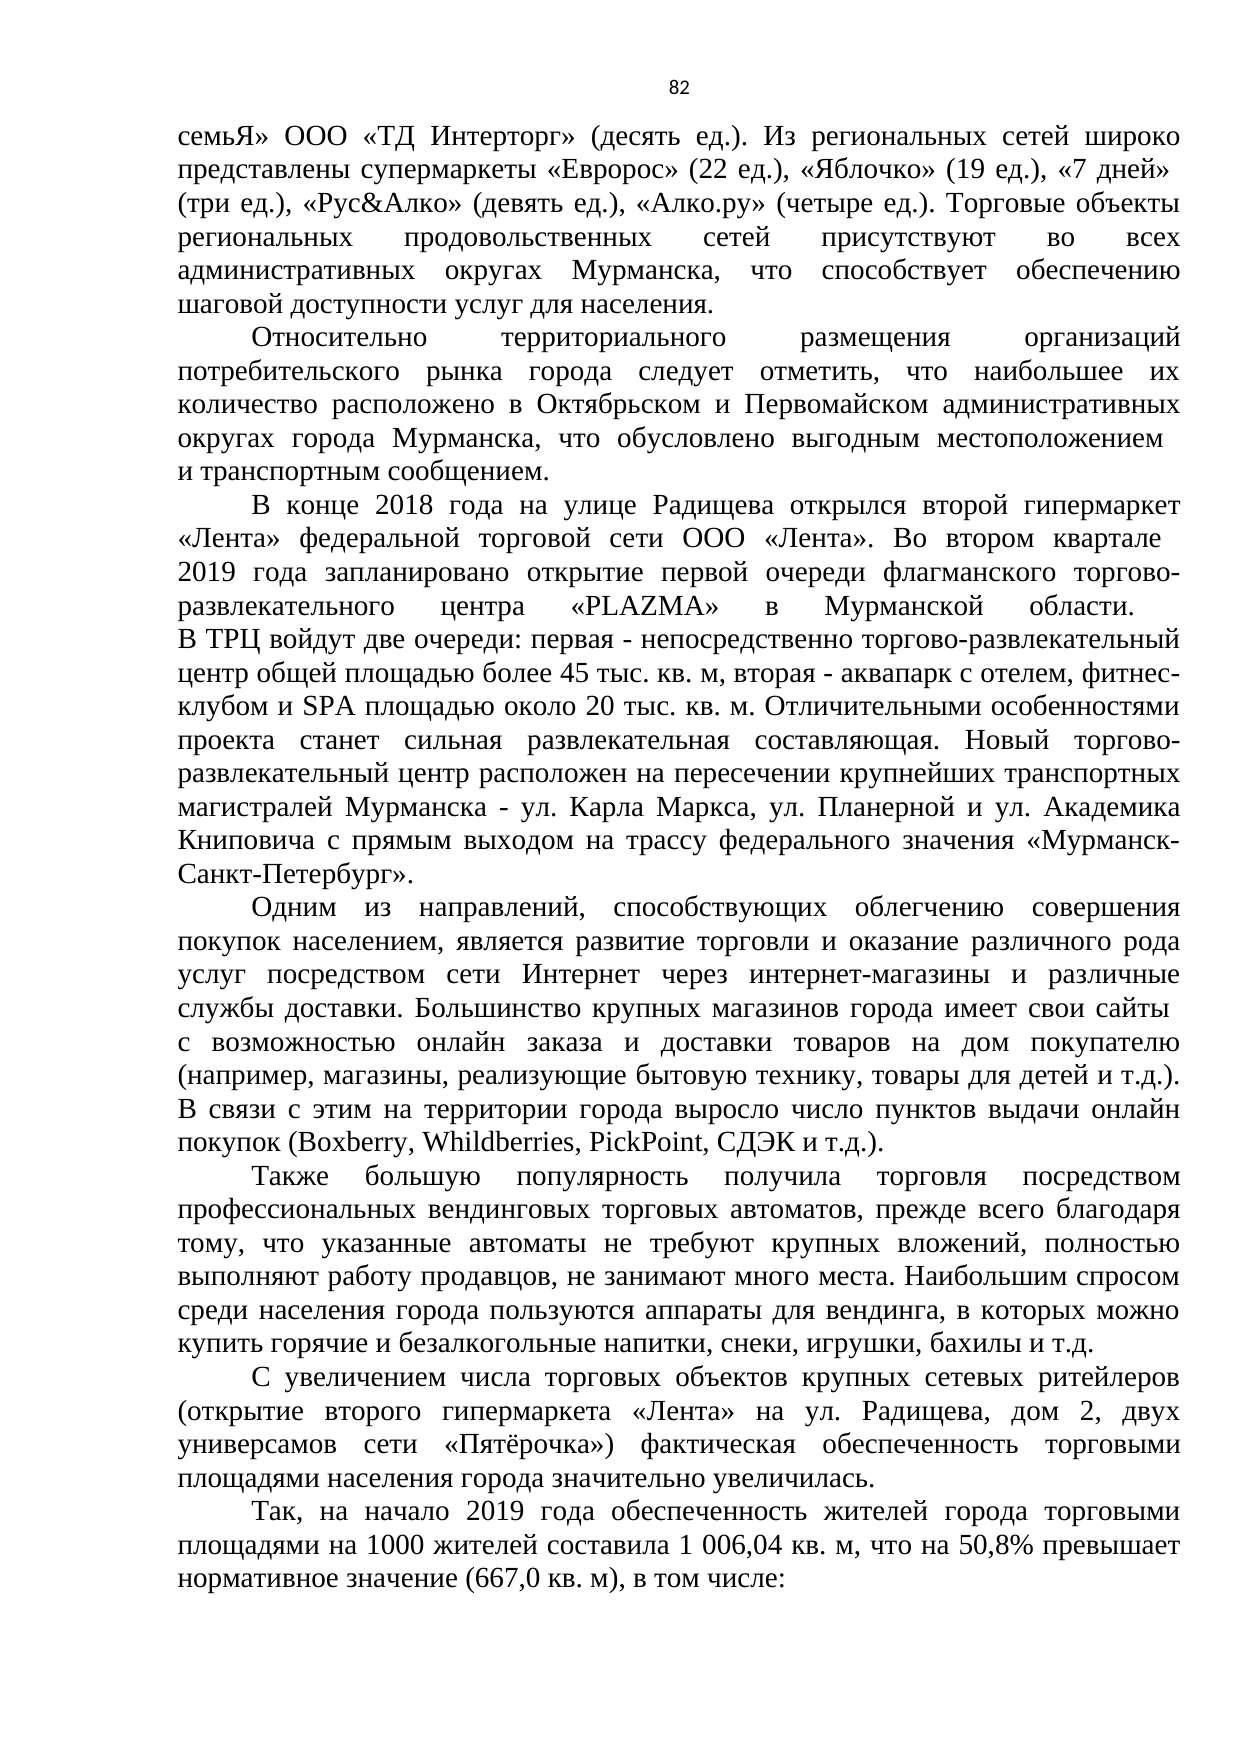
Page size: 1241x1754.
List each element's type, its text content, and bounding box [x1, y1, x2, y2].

text Также большую популярность получила торговля посредством профессиональных вендинговых торговых автоматов, прежде всего благодаря тому, что указанные автоматы не требуют крупных вложений, полностью выполняют работу продавцов, не занимают много места. Наибольшим спросом среди населения города пользуются аппараты для вендинга, в которых можно купить горячие и безалкогольные напитки, снеки, игрушки, бахилы и т.д. [177, 1158, 1181, 1359]
text В конце 2018 года на улице Радищева открылся второй гипермаркет «Лента» федеральной торговой сети ООО «Лента». Во втором квартале 2019 года запланировано открытие первой очереди флагманского торгово-развлекательного центра «PLAZMA» в Мурманской области. В ТРЦ войдут две очереди: первая - непосредственно торгово-развлекательный центр общей площадью более 45 тыс. кв. м, вторая - аквапарк с отелем, фитнес-клубом и SPA площадью около 20 тыс. кв. м. Отличительными особенностями проекта станет сильная развлекательная составляющая. Новый торгово-развлекательный центр расположен на пересечении крупнейших транспортных магистралей Мурманска - ул. Карла Маркса, ул. Планерной и ул. Академика Книповича с прямым выходом на трассу федерального значения «Мурманск-Санкт-Петербург». [177, 487, 1181, 889]
text С увеличением числа торговых объектов крупных сетевых ритейлеров (открытие второго гипермаркета «Лента» на ул. Радищева, дом 2, двух универсамов сети «Пятёрочка») фактическая обеспеченность торговыми площадями населения города значительно увеличилась. [177, 1359, 1181, 1493]
text Одним из направлений, способствующих облегчению совершения покупок населением, является развитие торговли и оказание различного рода услуг посредством сети Интернет через интернет-магазины и различные службы доставки. Большинство крупных магазинов города имеет свои сайты с возможностью онлайн заказа и доставки товаров на дом покупателю (например, магазины, реализующие бытовую технику, товары для детей и т.д.). В связи с этим на территории города выросло число пунктов выдачи онлайн покупок (Boxberry, Whildberries, PickPoint, СДЭК и т.д.). [177, 889, 1181, 1158]
text Относительно территориального размещения организаций потребительского рынка города следует отметить, что наибольшее их количество расположено в Октябрьском и Первомайском административных округах города Мурманска, что обусловлено выгодным местоположением и транспортным сообщением. [177, 319, 1181, 487]
text Так, на начало 2019 года обеспеченность жителей города торговыми площадями на 1000 жителей составила 1 006,04 кв. м, что на 50,8% превышает нормативное значение (667,0 кв. м), в том числе: [177, 1493, 1181, 1594]
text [177, 118, 1181, 319]
